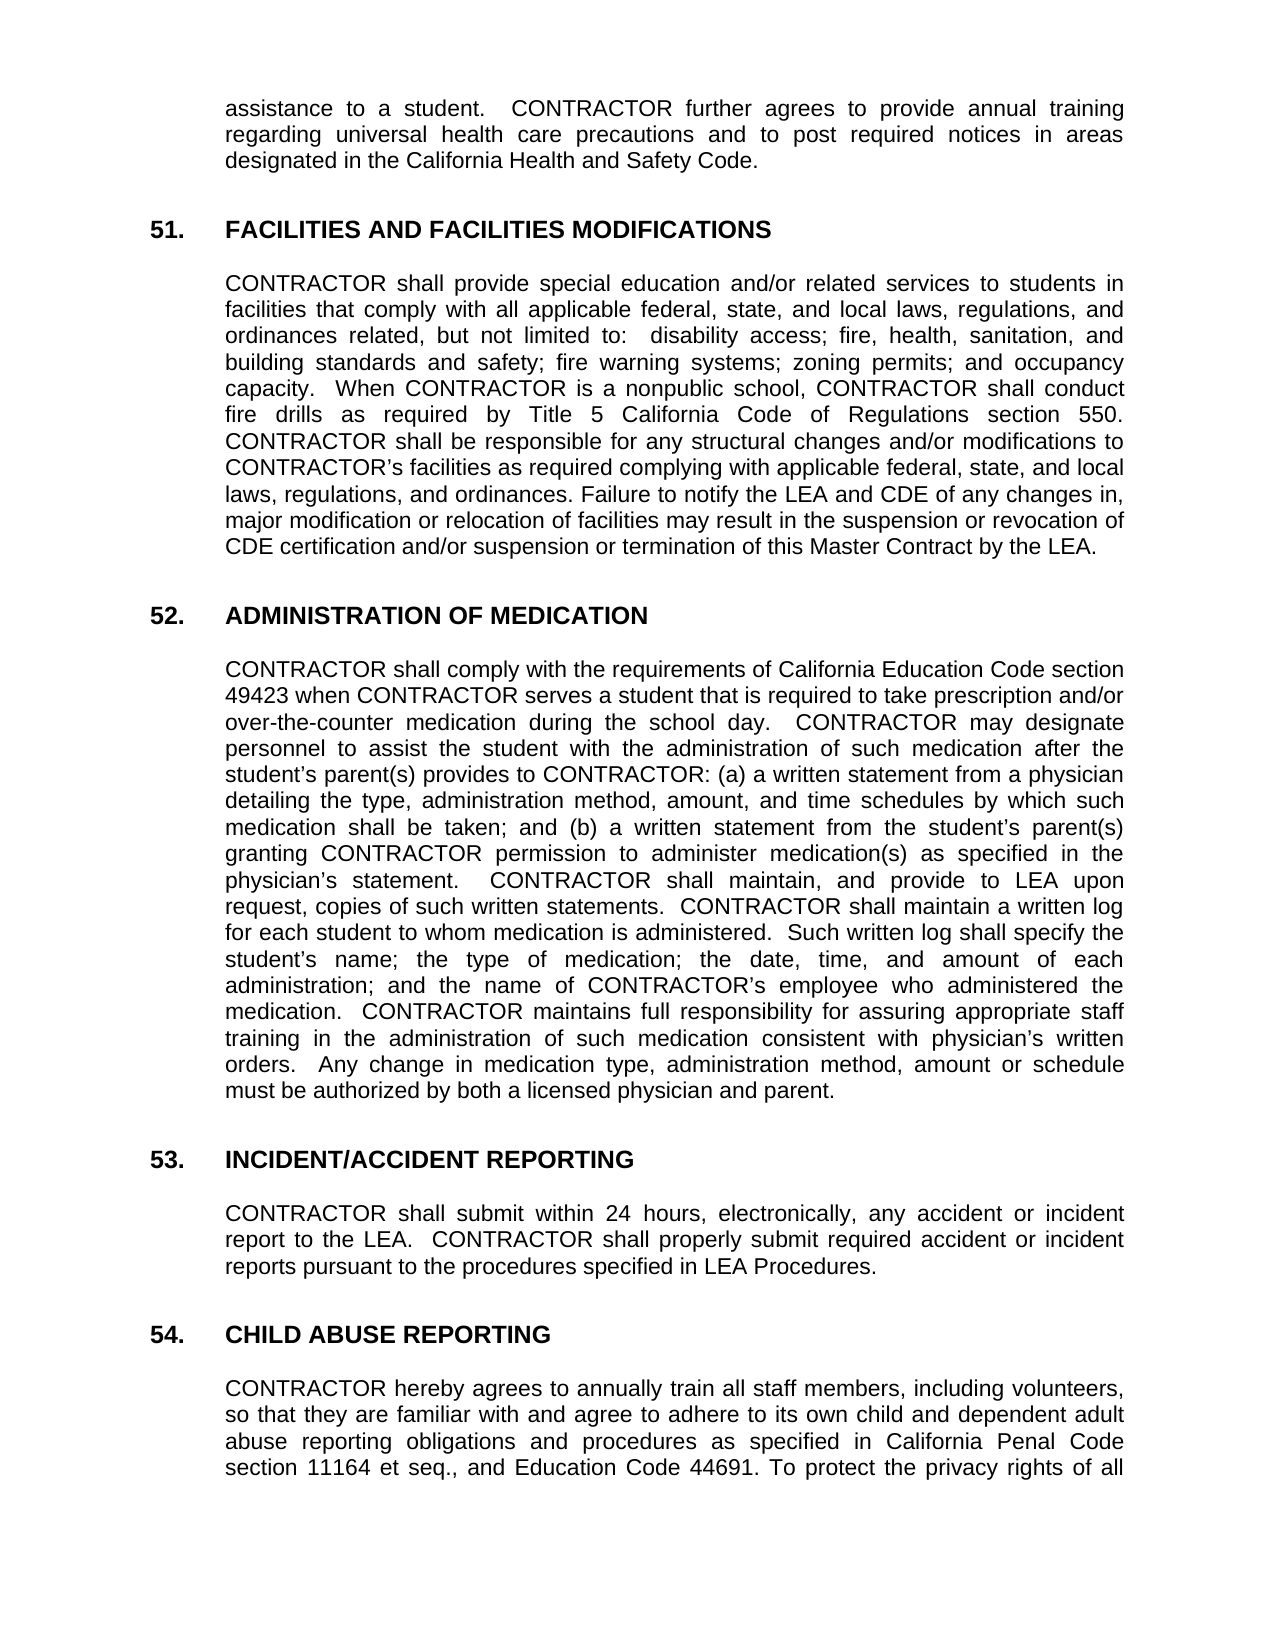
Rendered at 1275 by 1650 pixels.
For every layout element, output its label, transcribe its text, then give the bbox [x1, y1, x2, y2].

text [225, 1375, 1125, 1481]
text CONTRACTOR shall provide special education and/or related services to students in facilities that comply with all applicable federal, state, and local laws, regulations, and ordinances related, but not limited to: disability access; fire, health, sanitation, and building standards and safety; fire warning systems; zoning permits; and occupancy capacity. When CONTRACTOR is a nonpublic school, CONTRACTOR shall conduct fire drills as required by Title 5 California Code of Regulations section 550. CONTRACTOR shall be responsible for any structural changes and/or modifications to CONTRACTOR’s facilities as required complying with applicable federal, state, and local laws, regulations, and ordinances. Failure to notify the LEA and CDE of any changes in, major modification or relocation of facilities may result in the suspension or revocation of CDE certification and/or suspension or termination of this Master Contract by the LEA. [150, 270, 1125, 559]
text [150, 94, 1125, 173]
subtitle 54. CHILD ABUSE REPORTING [150, 1320, 565, 1349]
subtitle 52. ADMINISTRATION OF MEDICATION [150, 601, 656, 629]
text CONTRACTOR shall comply with the requirements of California Education Code section 49423 when CONTRACTOR serves a student that is required to take prescription and/or over-the-counter medication during the school day. CONTRACTOR may designate personnel to assist the student with the administration of such medication after the student’s parent(s) provides to CONTRACTOR: (a) a written statement from a physician detailing the type, administration method, amount, and time schedules by which such medication shall be taken; and (b) a written statement from the student’s parent(s) granting CONTRACTOR permission to administer medication(s) as specified in the physician’s statement. CONTRACTOR shall maintain, and provide to LEA upon request, copies of such written statements. CONTRACTOR shall maintain a written log for each student to whom medication is administered. Such written log shall specify the student’s name; the type of medication; the date, time, and amount of each administration; and the name of CONTRACTOR’s employee who administered the medication. CONTRACTOR maintains full responsibility for assuring appropriate staff training in the administration of such medication consistent with physician’s written orders. Any change in medication type, administration method, amount or schedule must be authorized by both a licensed physician and parent. [225, 656, 1125, 1104]
subtitle 53. INCIDENT/ACCIDENT REPORTING [150, 1145, 649, 1173]
text CONTRACTOR shall submit within 24 hours, electronically, any accident or incident report to the LEA. CONTRACTOR shall properly submit required accident or incident reports pursuant to the procedures specified in LEA Procedures. [150, 1200, 1125, 1279]
subtitle 51. FACILITIES AND FACILITIES MODIFICATIONS [150, 214, 786, 243]
